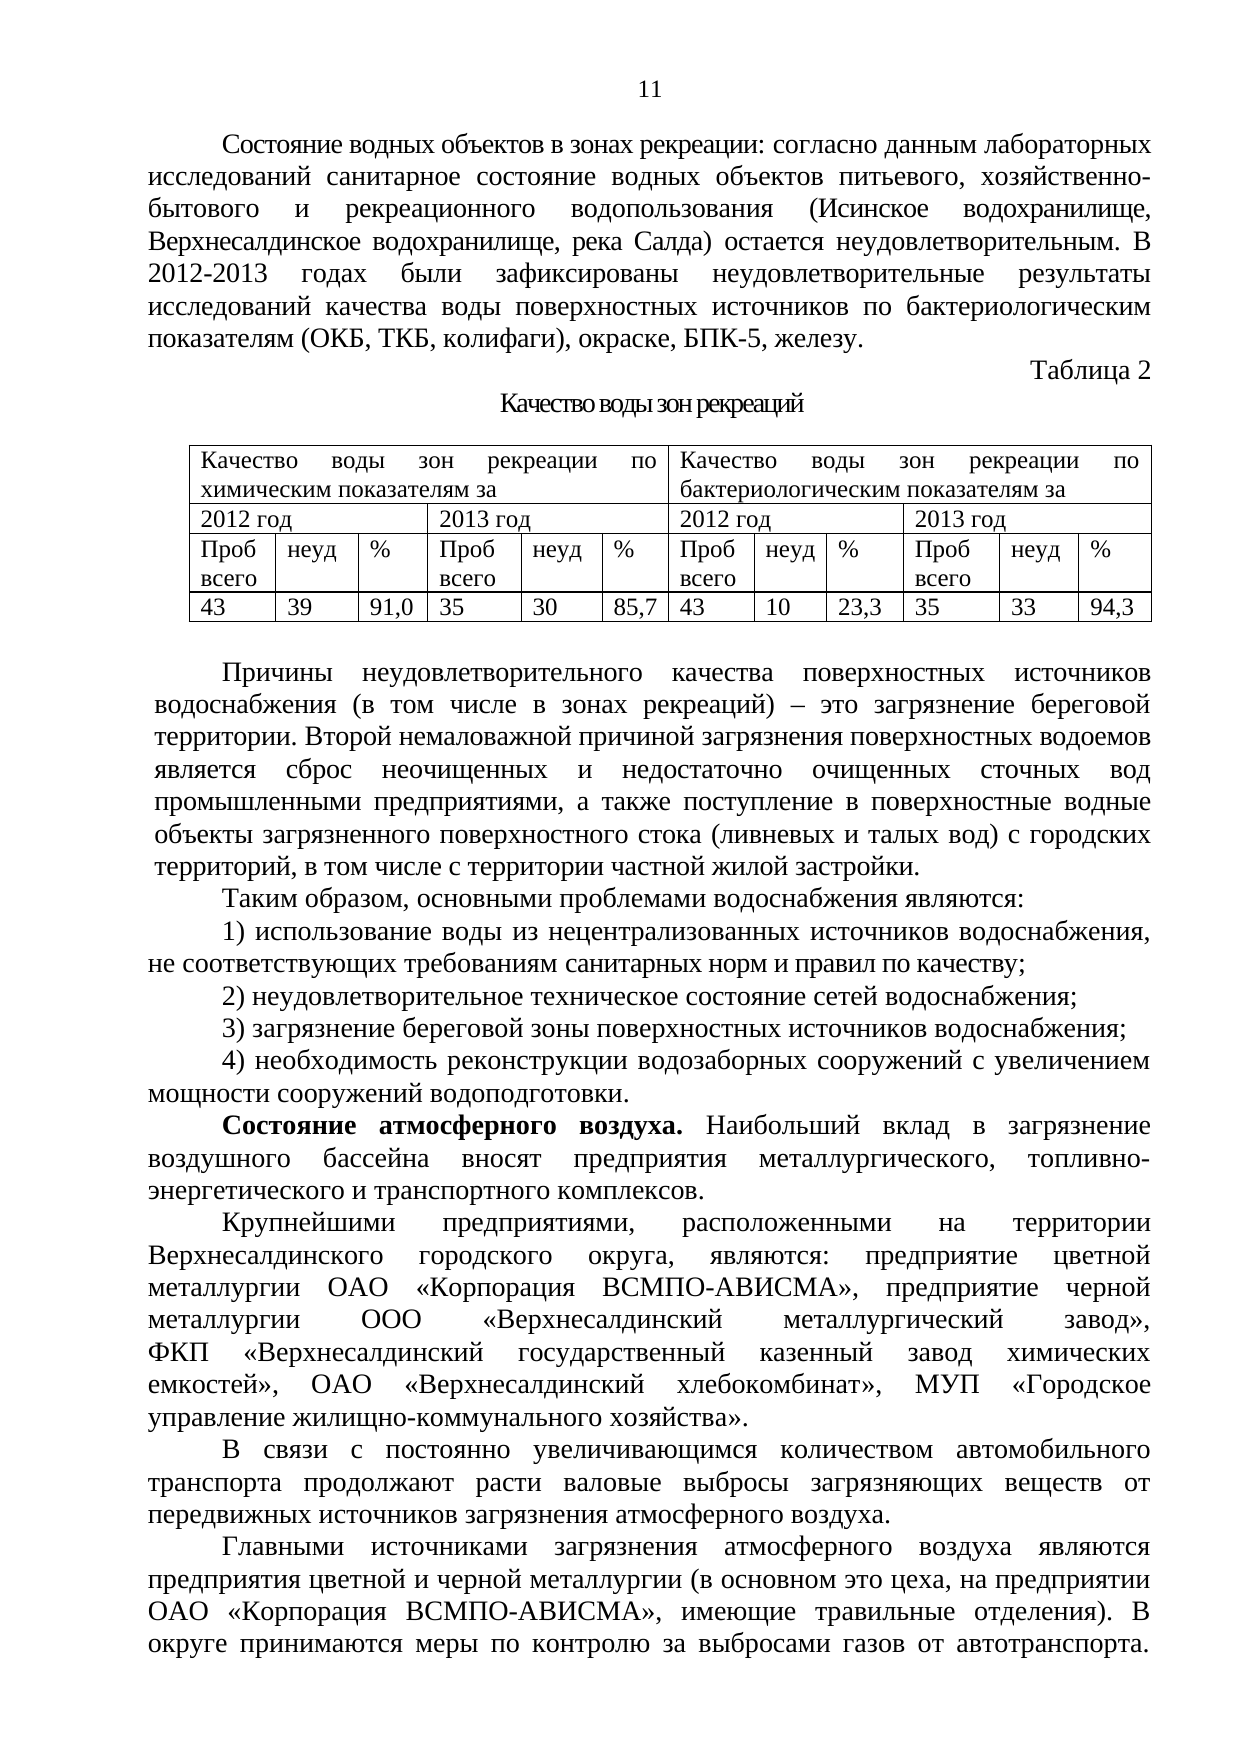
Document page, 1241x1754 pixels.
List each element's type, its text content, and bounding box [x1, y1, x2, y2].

text Таким образом, основными проблемами водоснабжения являются: [148, 881, 1152, 914]
table_cell 91,0 [359, 593, 427, 621]
table_cell Проб всего [904, 534, 999, 591]
table_cell 2013 год [904, 504, 1151, 533]
table_cell 35 [904, 593, 999, 621]
text Крупнейшими предприятиями, расположенными на территории Верхнесалдинского городского округа, являются: предприятие цветной металлургии ОАО «Корпорация ВСМПО-АВИСМА», предприятие черной металлургии ООО «Верхнесалдинский металлургический завод», ФКП «Верхнесалдинский государственный казенный завод химических емкостей», ОАО «Верхнесалдинский хлебокомбинат», МУП «Городское управление жилищно-коммунального хозяйства». [148, 1205, 1152, 1432]
table_cell неуд [522, 534, 602, 591]
text 3) загрязнение береговой зоны поверхностных источников водоснабжения; [148, 1011, 1152, 1043]
text Таблица 2 [154, 353, 1152, 386]
text Состояние водных объектов в зонах рекреации: согласно данным лабораторных исследований санитарное состояние водных объектов питьевого, хозяйственно-бытового и рекреационного водопользования (Исинское водохранилище, Верхнесалдинское водохранилище, река Салда) остается неудовлетворительным. В 2012-2013 годах были зафиксированы неудовлетворительные результаты исследований качества воды поверхностных источников по бактериологическим показателям (ОКБ, ТКБ, колифаги), окраске, БПК-5, железу. [148, 127, 1152, 353]
table_cell % [1079, 534, 1151, 591]
table_cell 10 [755, 593, 826, 621]
table_cell Проб всего [669, 534, 754, 591]
table_cell неуд [1000, 534, 1078, 591]
text 4) необходимость реконструкции водозаборных сооружений с увеличением мощности сооружений водоподготовки. [148, 1043, 1152, 1108]
table_cell % [603, 534, 668, 591]
table_cell 30 [522, 593, 602, 621]
text Причины неудовлетворительного качества поверхностных источников водоснабжения (в том числе в зонах рекреаций) – это загрязнение береговой территории. Второй немаловажной причиной загрязнения поверхностных водоемов является сброс неочищенных и недостаточно очищенных сточных вод промышленными предприятиями, а также поступление в поверхностные водные объекты загрязненного поверхностного стока (ливневых и талых вод) с городских территорий, в том числе с территории частной жилой застройки. [154, 655, 1152, 881]
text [148, 1529, 1152, 1659]
table_cell 23,3 [827, 593, 903, 621]
table_cell 2013 год [428, 504, 668, 533]
text В связи с постоянно увеличивающимся количеством автомобильного транспорта продолжают расти валовые выбросы загрязняющих веществ от передвижных источников загрязнения атмосферного воздуха. [148, 1432, 1152, 1529]
table_cell 43 [190, 593, 275, 621]
text Качество воды зон рекреаций [154, 386, 1152, 418]
table_cell неуд [276, 534, 358, 591]
text Состояние атмосферного воздуха. Наибольший вклад в загрязнение воздушного бассейна вносят предприятия металлургического, топливно-энергетического и транспортного комплексов. [148, 1108, 1152, 1205]
table_cell 94,3 [1079, 593, 1151, 621]
table_cell % [827, 534, 903, 591]
table_cell неуд [755, 534, 826, 591]
table_header Качество воды зон рекреации по химическим показателям за [190, 446, 668, 503]
table_cell 2012 год [190, 504, 427, 533]
text 2) неудовлетворительное техническое состояние сетей водоснабжения; [148, 979, 1152, 1011]
table_cell 2012 год [669, 504, 903, 533]
table_cell % [359, 534, 427, 591]
table_cell 39 [276, 593, 358, 621]
table_cell 43 [669, 593, 754, 621]
table_cell Проб всего [190, 534, 275, 591]
text 1) использование воды из нецентрализованных источников водоснабжения, не соответствующих требованиям санитарных норм и правил по качеству; [148, 914, 1152, 979]
table_header Качество воды зон рекреации по бактериологическим показателям за [669, 446, 1151, 503]
table_cell 85,7 [603, 593, 668, 621]
table_cell 35 [428, 593, 521, 621]
table_cell Проб всего [428, 534, 521, 591]
table_cell 33 [1000, 593, 1078, 621]
